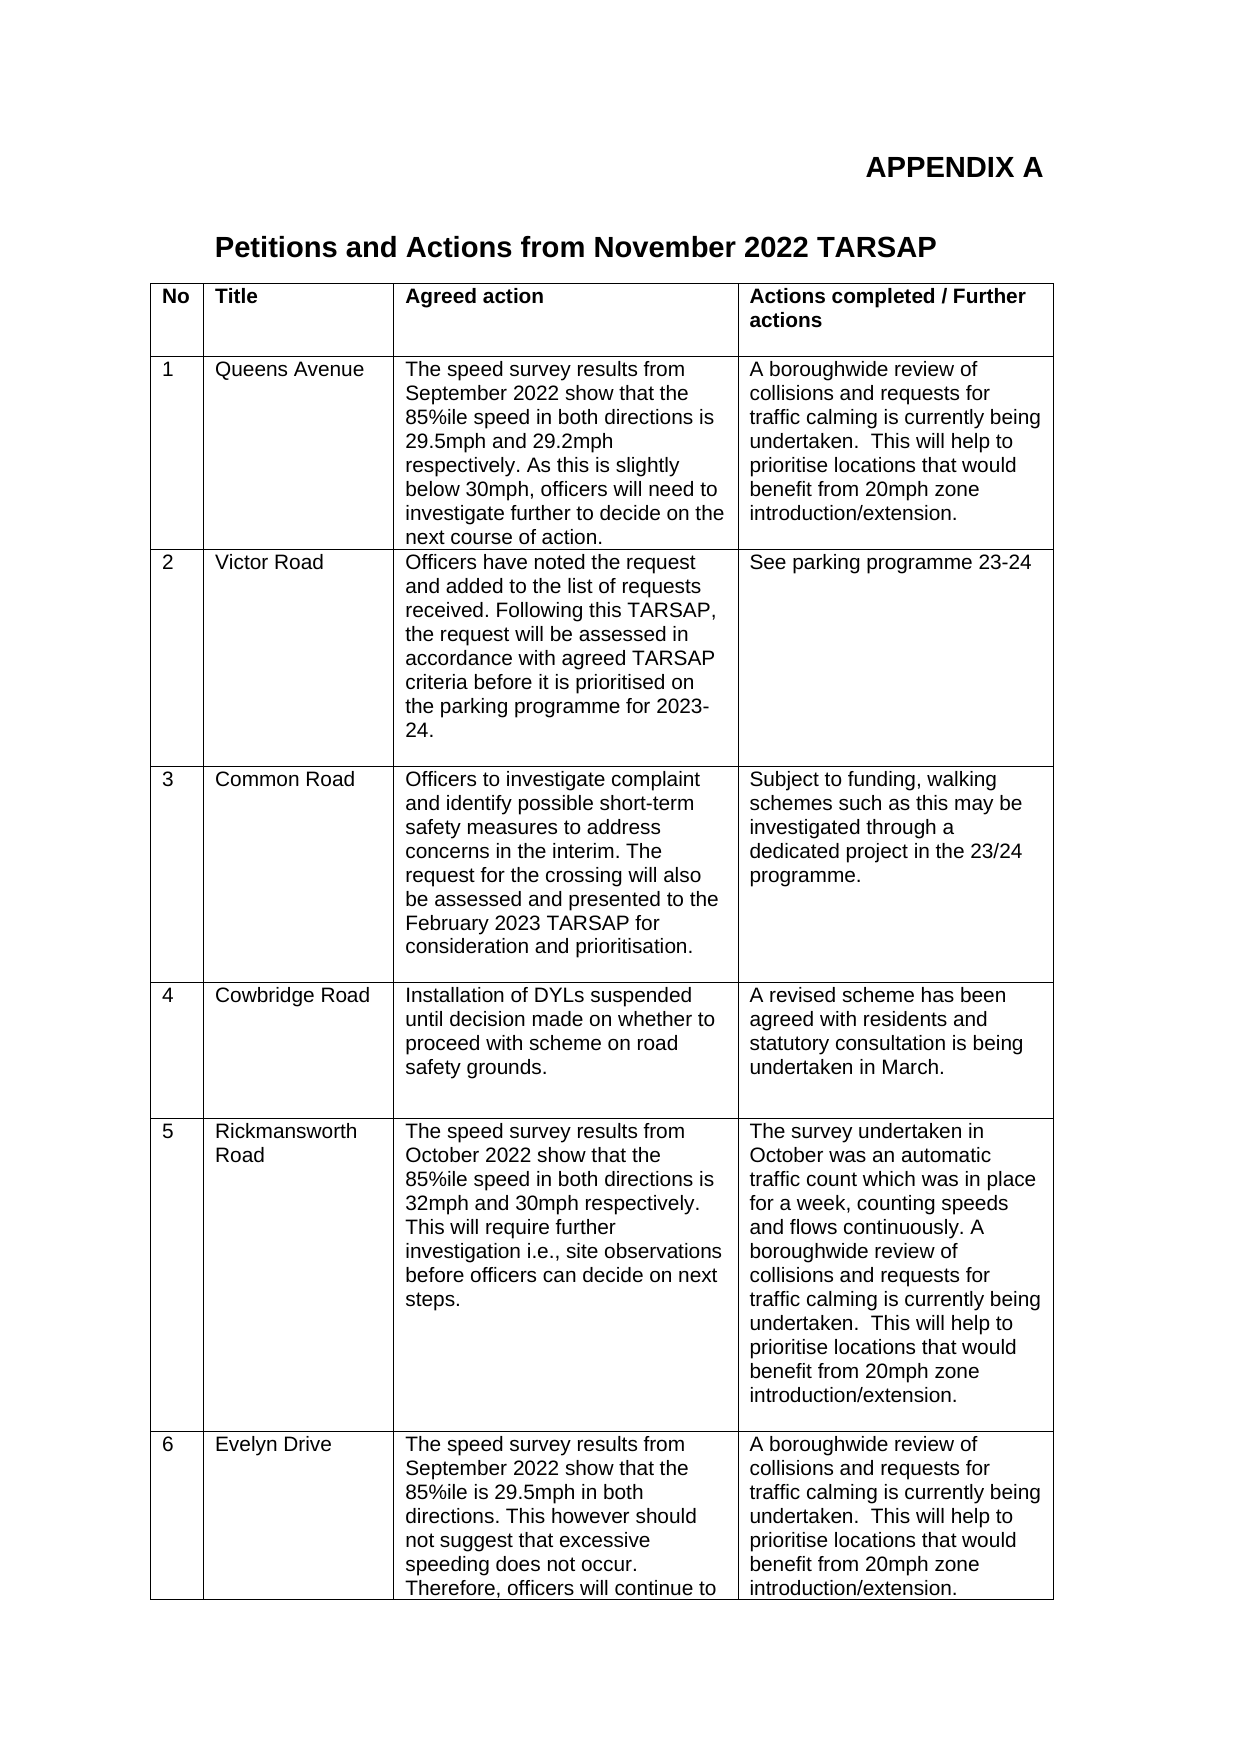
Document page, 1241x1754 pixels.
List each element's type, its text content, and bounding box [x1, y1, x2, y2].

text APPENDIX A [150, 150, 1090, 183]
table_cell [394, 1432, 738, 1599]
table_cell Rickmansworth Road [204, 1119, 393, 1431]
table_cell Subject to funding, walking schemes such as this may be investigated through a dedicated project in the 23/24 programme. [739, 767, 1053, 982]
table_cell 6 [151, 1432, 203, 1599]
table_header No [151, 284, 203, 356]
table_header Actions completed / Further actions [739, 284, 1053, 356]
table_cell See parking programme 23-24 [739, 550, 1053, 766]
table_cell A revised scheme has been agreed with residents and statutory consultation is being undertaken in March. [739, 983, 1053, 1118]
table_cell The speed survey results from September 2022 show that the 85%ile speed in both directions is 29.5mph and 29.2mph respectively. As this is slightly below 30mph, officers will need to investigate further to decide on the next course of action. [394, 357, 738, 549]
table_cell 3 [151, 767, 203, 982]
table_cell Officers to investigate complaint and identify possible short-term safety measures to address concerns in the interim. The request for the crossing will also be assessed and presented to the February 2023 TARSAP for consideration and prioritisation. [394, 767, 738, 982]
table_cell Victor Road [204, 550, 393, 766]
table_cell 2 [151, 550, 203, 766]
table_cell Cowbridge Road [204, 983, 393, 1118]
table_cell The survey undertaken in October was an automatic traffic count which was in place for a week, counting speeds and flows continuously. A boroughwide review of collisions and requests for traffic calming is currently being undertaken. This will help to prioritise locations that would benefit from 20mph zone introduction/extension. [739, 1119, 1053, 1431]
table_header Agreed action [394, 284, 738, 356]
table_cell Queens Avenue [204, 357, 393, 549]
table_cell The speed survey results from October 2022 show that the 85%ile speed in both directions is 32mph and 30mph respectively. This will require further investigation i.e., site observations before officers can decide on next steps. [394, 1119, 738, 1431]
table_cell Evelyn Drive [204, 1432, 393, 1599]
table_cell 4 [151, 983, 203, 1118]
table_cell 5 [151, 1119, 203, 1431]
table_header Title [204, 284, 393, 356]
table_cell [739, 1432, 1053, 1599]
table_cell Common Road [204, 767, 393, 982]
text Petitions and Actions from November 2022 TARSAP [150, 230, 1090, 264]
table_cell Installation of DYLs suspended until decision made on whether to proceed with scheme on road safety grounds. [394, 983, 738, 1118]
table_cell Officers have noted the request and added to the list of requests received. Following this TARSAP, the request will be assessed in accordance with agreed TARSAP criteria before it is prioritised on the parking programme for 2023-24. [394, 550, 738, 766]
table_cell 1 [151, 357, 203, 549]
